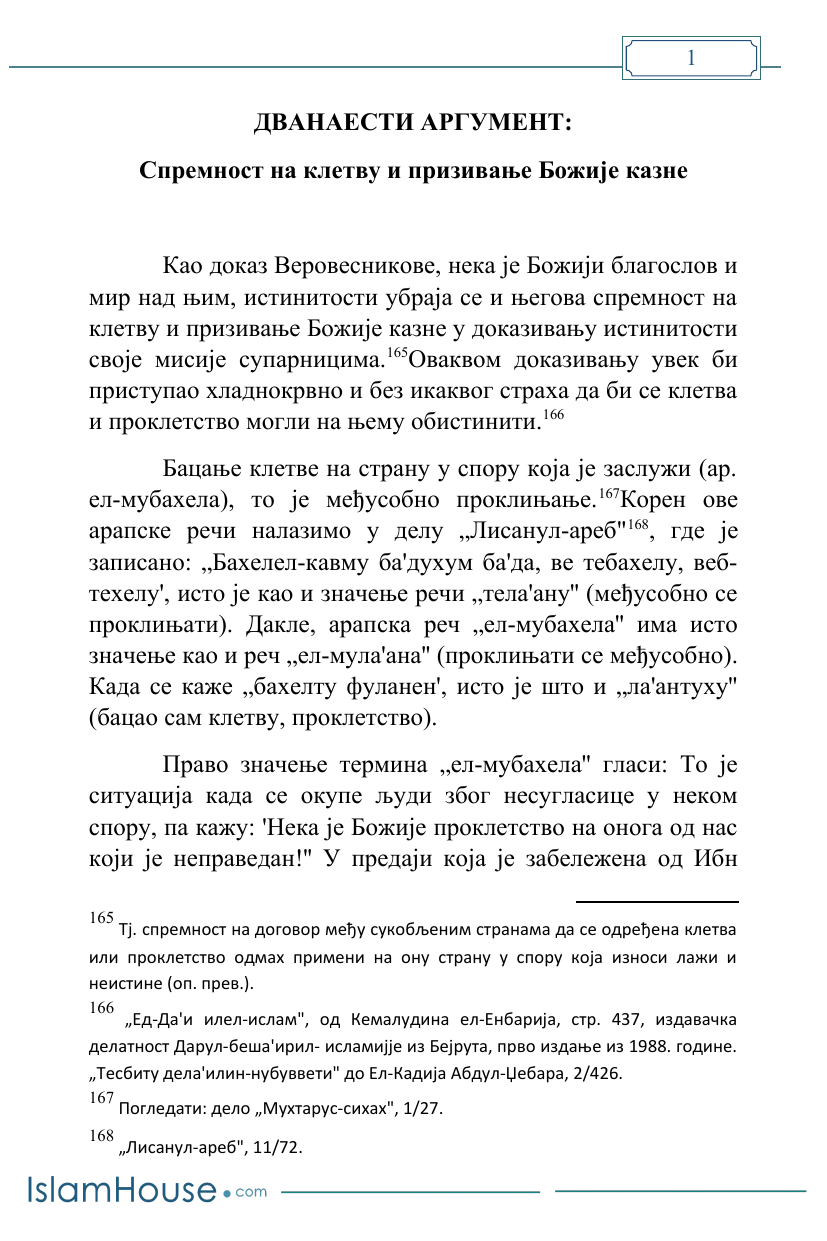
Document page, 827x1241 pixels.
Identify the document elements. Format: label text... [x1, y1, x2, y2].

text Спремност на клетву и призивање Божије казне [89, 155, 738, 184]
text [89, 749, 738, 871]
text ДВАНАЕСТИ АРГУМЕНТ: [89, 107, 738, 136]
picture [548, 1170, 807, 1208]
text Бацање клетве на страну у спору која је заслужи (ар. ел-мубахела), то је међусобно проклињање.Корен ове арапске речи налазимо у делу „Лисанул-ареб", где је записано: „Бахелел-кавму ба'духум ба'да, ве тебахелу, веб-техелу', исто је као и значење речи „тела'ану'' (међусобно се проклињати). Дакле, арапска реч „ел-мубахела'' има исто значење као и реч „ел-мула'ана'' (проклињати се међусобно). Када се каже „бахелту фуланен', исто је што и „ла'антуху'' (бацао сам клетву, проклетство). [89, 453, 738, 731]
picture [20, 1171, 541, 1209]
text Као доказ Веровесникове, нека је Божији благослов и мир над њим, истинитости убраја се и његова спремност на клетву и призивање Божије казне у доказивању истинитости своје мисије супарницима.Оваквом доказивању увек би приступао хладнокрвно и без икаквог страха да би се клетва и проклетство могли на њему обистинити. [89, 251, 738, 434]
